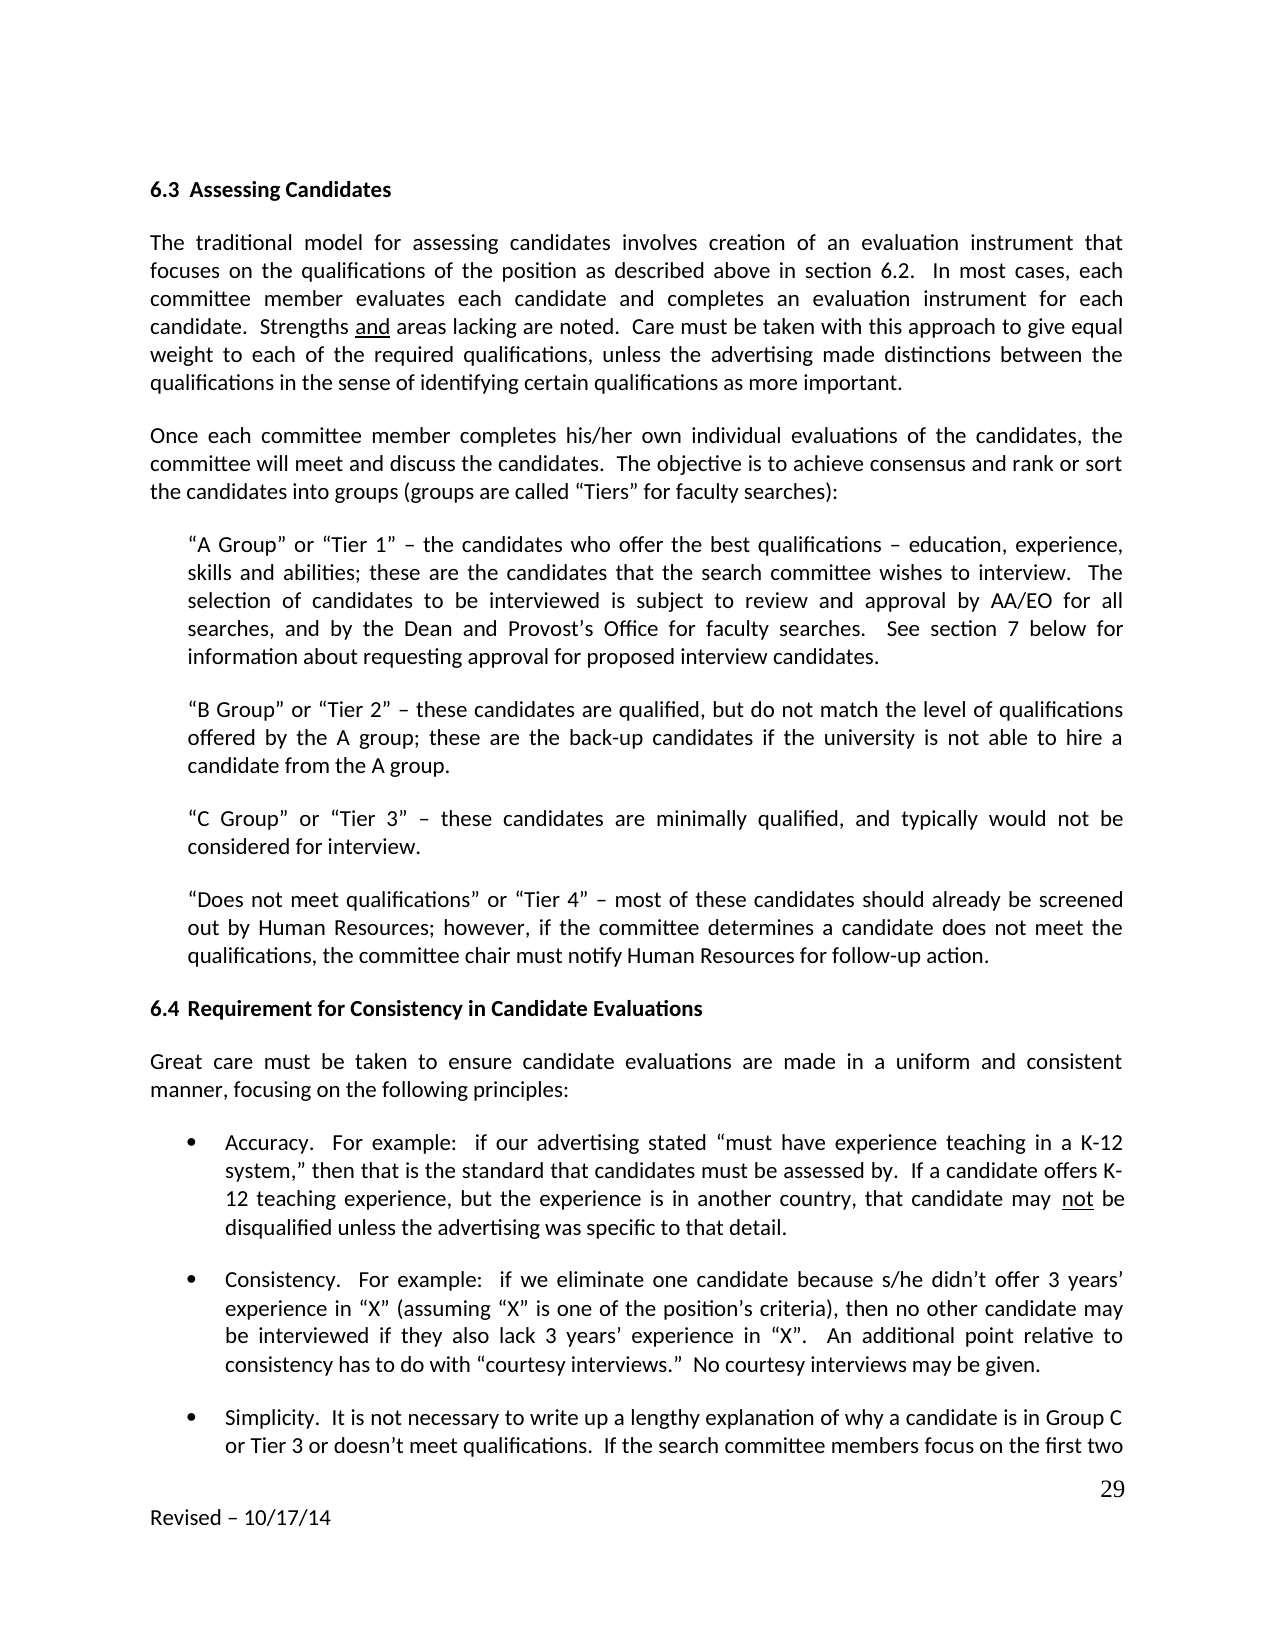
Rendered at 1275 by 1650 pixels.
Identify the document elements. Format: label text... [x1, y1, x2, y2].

text “A Group” or “Tier 1” – the candidates who offer the best qualifications – education, experience, skills and abilities; these are the candidates that the search committee wishes to interview. The selection of candidates to be interviewed is subject to review and approval by AA/EO for all searches, and by the Dean and Provost’s Office for faculty searches. See section 7 below for information about requesting approval for proposed interview candidates. [187, 530, 1125, 670]
text The traditional model for assessing candidates involves creation of an evaluation instrument that focuses on the qualifications of the position as described above in section 6.2. In most cases, each committee member evaluates each candidate and completes an evaluation instrument for each candidate. Strengths and areas lacking are noted. Care must be taken with this approach to give equal weight to each of the required qualifications, unless the advertising made distinctions between the qualifications in the sense of identifying certain qualifications as more important. [150, 228, 1125, 396]
text 6.3 Assessing Candidates [150, 175, 1125, 203]
text Once each committee member completes his/her own individual evaluations of the candidates, the committee will meet and discuss the candidates. The objective is to achieve consensus and rank or sort the candidates into groups (groups are called “Tiers” for faculty searches): [150, 421, 1125, 505]
text “B Group” or “Tier 2” – these candidates are qualified, but do not match the level of qualifications offered by the A group; these are the back-up candidates if the university is not able to hire a candidate from the A group. [187, 695, 1125, 779]
text “C Group” or “Tier 3” – these candidates are minimally qualified, and typically would not be considered for interview. [187, 804, 1125, 860]
text 6.4 Requirement for Consistency in Candidate Evaluations [150, 994, 1125, 1022]
text “Does not meet qualifications” or “Tier 4” – most of these candidates should already be screened out by Human Resources; however, if the committee determines a candidate does not meet the qualifications, the committee chair must notify Human Resources for follow-up action. [187, 885, 1125, 969]
list Consistency. For example: if we eliminate one candidate because s/he didn’t offer 3 years’ experience in “X” (assuming “X” is one of the position’s criteria), then no other candidate may be interviewed if they also lack 3 years’ experience in “X”. An additional point relative to consistency has to do with “courtesy interviews.” No courtesy interviews may be given. [187, 1266, 1125, 1378]
list Accuracy. For example: if our advertising stated “must have experience teaching in a K-12 system,” then that is the standard that candidates must be assessed by. If a candidate offers K-12 teaching experience, but the experience is in another country, that candidate may not be disqualified unless the advertising was specific to that detail. [187, 1128, 1125, 1241]
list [187, 1403, 1125, 1459]
text Great care must be taken to ensure candidate evaluations are made in a uniform and consistent manner, focusing on the following principles: [150, 1047, 1125, 1103]
